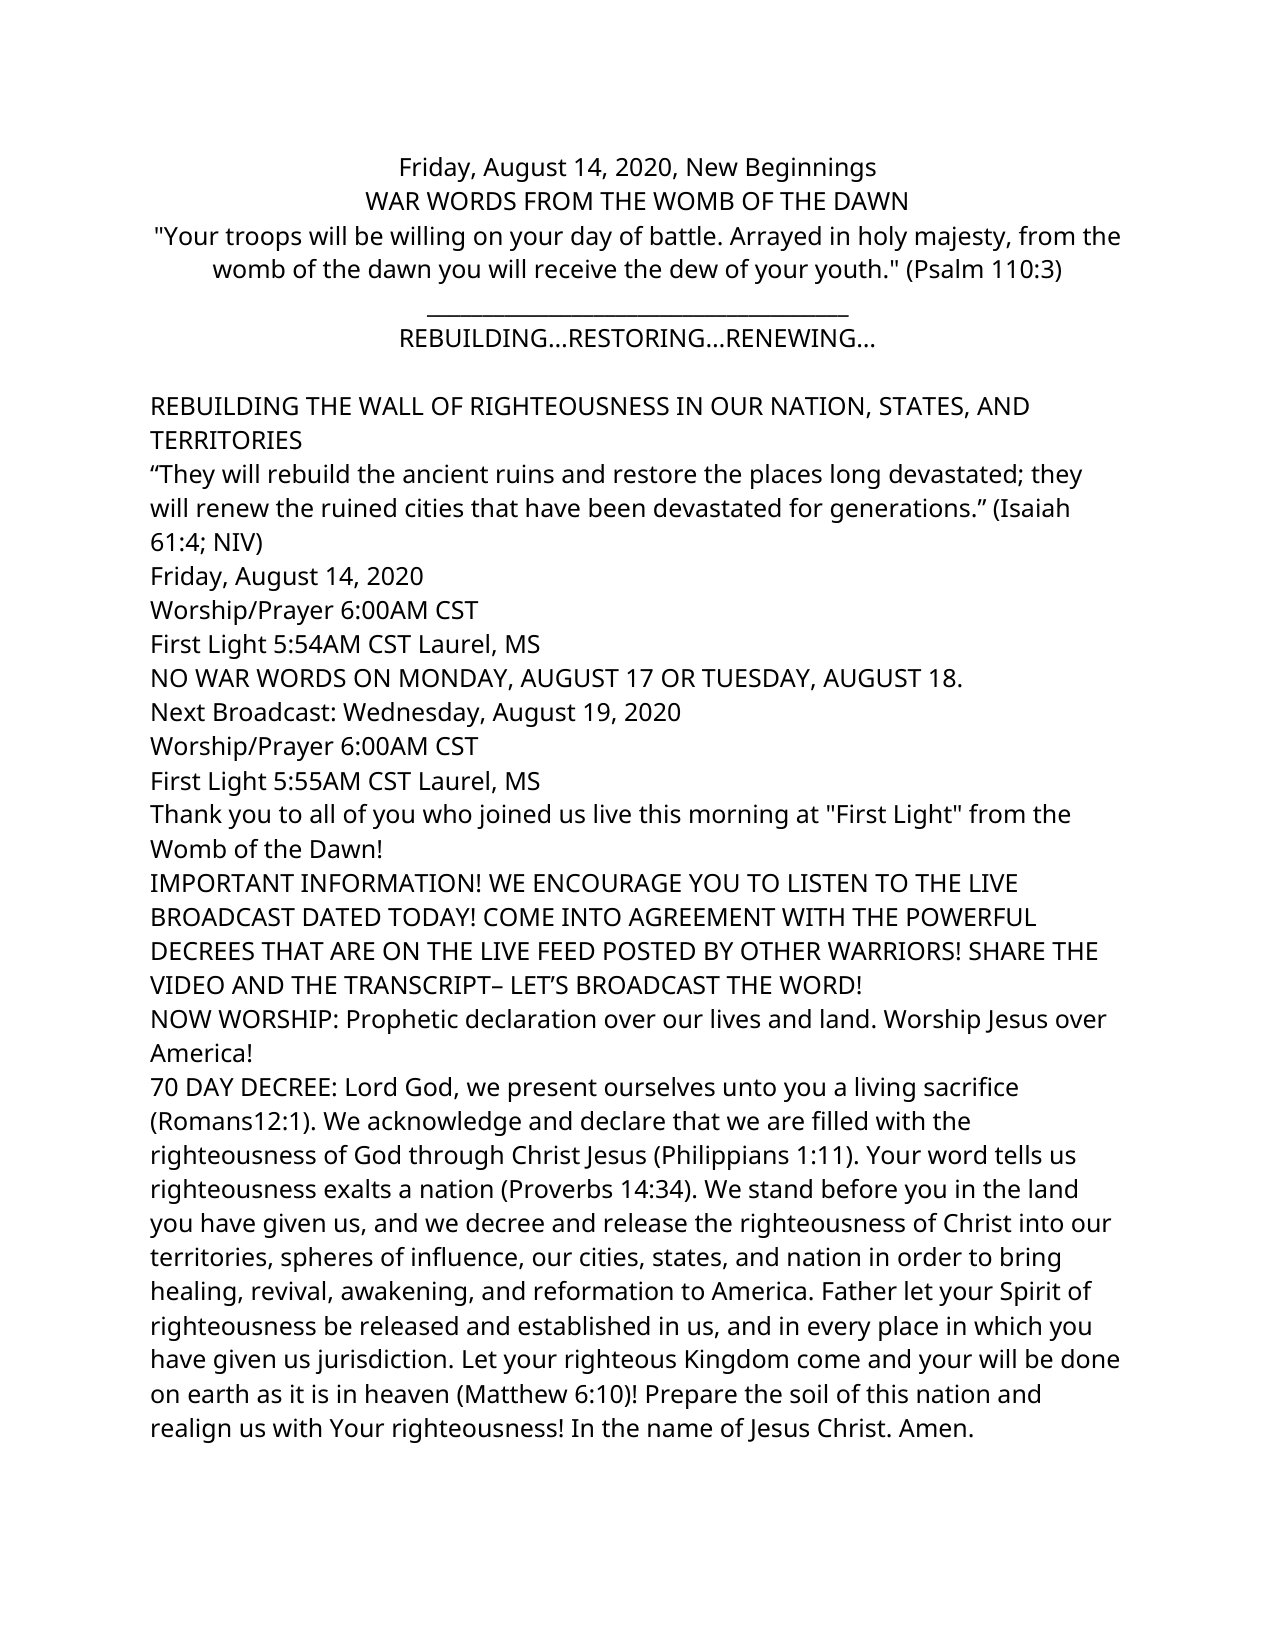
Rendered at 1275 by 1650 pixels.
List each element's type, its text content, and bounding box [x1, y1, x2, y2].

text REBUILDING THE WALL OF RIGHTEOUSNESS IN OUR NATION, STATES, AND TERRITORIES [150, 388, 1125, 457]
text Thank you to all of you who joined us live this morning at "First Light" from the Womb of the Dawn! [150, 797, 1125, 865]
text Next Broadcast: Wednesday, August 19, 2020 [150, 695, 1125, 729]
text First Light 5:54AM CST Laurel, MS [150, 627, 1125, 661]
text REBUILDING…RESTORING…RENEWING… [150, 320, 1125, 354]
text 70 DAY DECREE: Lord God, we present ourselves unto you a living sacrifice (Romans12:1). We acknowledge and declare that we are filled with the righteousness of God through Christ Jesus (Philippians 1:11). Your word tells us righteousness exalts a nation (Proverbs 14:34). We stand before you in the land you have given us, and we decree and release the righteousness of Christ into our territories, spheres of influence, our cities, states, and nation in order to bring healing, revival, awakening, and reformation to America. Father let your Spirit of righteousness be released and established in us, and in every place in which you have given us jurisdiction. Let your righteous Kingdom come and your will be done on earth as it is in heaven (Matthew 6:10)! Prepare the soil of this nation and realign us with Your righteousness! In the name of Jesus Christ. Amen. [150, 1070, 1125, 1444]
text “They will rebuild the ancient ruins and restore the places long devastated; they will renew the ruined cities that have been devastated for generations.” (Isaiah 61:4; NIV) [150, 457, 1125, 559]
text Worship/Prayer 6:00AM CST [150, 593, 1125, 627]
text WAR WORDS FROM THE WOMB OF THE DAWN [150, 184, 1125, 218]
text Friday, August 14, 2020, New Beginnings [150, 150, 1125, 184]
text First Light 5:55AM CST Laurel, MS [150, 763, 1125, 797]
text Worship/Prayer 6:00AM CST [150, 729, 1125, 763]
text "Your troops will be willing on your day of battle. Arrayed in holy majesty, from the womb of the dawn you will receive the dew of your youth." (Psalm 110:3) [150, 218, 1125, 286]
text IMPORTANT INFORMATION! WE ENCOURAGE YOU TO LISTEN TO THE LIVE BROADCAST DATED TODAY! COME INTO AGREEMENT WITH THE POWERFUL DECREES THAT ARE ON THE LIVE FEED POSTED BY OTHER WARRIORS! SHARE THE VIDEO AND THE TRANSCRIPT– LET’S BROADCAST THE WORD! [150, 865, 1125, 1002]
text Friday, August 14, 2020 [150, 559, 1125, 593]
text NOW WORSHIP: Prophetic declaration over our lives and land. Worship Jesus over America! [150, 1002, 1125, 1070]
text NO WAR WORDS ON MONDAY, AUGUST 17 OR TUESDAY, AUGUST 18. [150, 661, 1125, 695]
text ______________________________________ [150, 286, 1125, 320]
